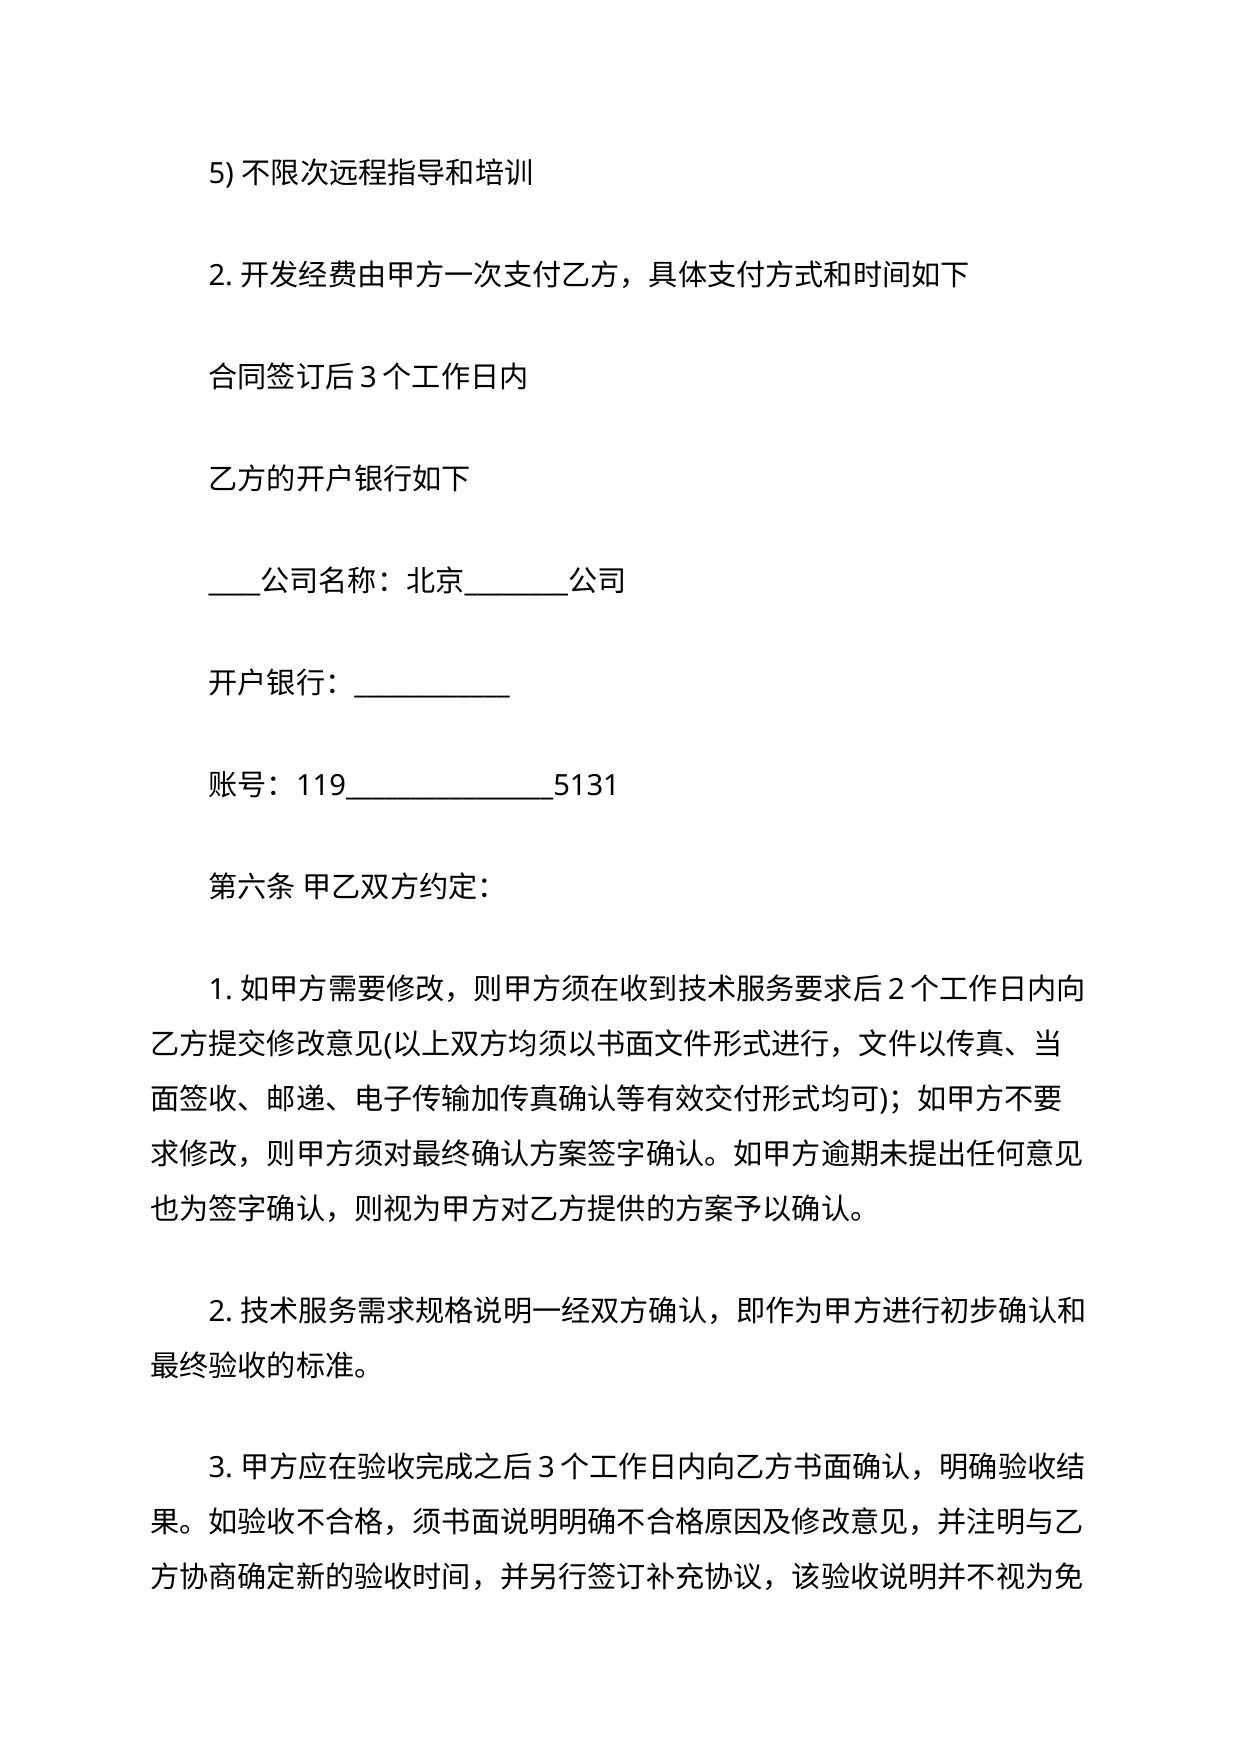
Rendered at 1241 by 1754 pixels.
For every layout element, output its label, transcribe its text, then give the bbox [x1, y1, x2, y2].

text 乙方的开户银行如下 [150, 456, 1090, 498]
text 2. 开发经费由甲方一次支付乙方，具体支付方式和时间如下 [150, 252, 1090, 294]
text 开户银行：____________ [150, 660, 1090, 702]
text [150, 1444, 1090, 1596]
text 1. 如甲方需要修改，则甲方须在收到技术服务要求后2个工作日内向乙方提交修改意见(以上双方均须以书面文件形式进行，文件以传真、当面签收、邮递、电子传输加传真确认等有效交付形式均可)；如甲方不要求修改，则甲方须对最终确认方案签字确认。如甲方逾期未提出任何意见也为签字确认，则视为甲方对乙方提供的方案予以确认。 [150, 965, 1090, 1228]
text 5) 不限次远程指导和培训 [150, 150, 1090, 192]
text 第六条 甲乙双方约定： [150, 864, 1090, 906]
text 合同签订后3个工作日内 [150, 354, 1090, 396]
text 账号：119________________5131 [150, 762, 1090, 804]
text 2. 技术服务需求规格说明一经双方确认，即作为甲方进行初步确认和最终验收的标准。 [150, 1287, 1090, 1384]
text ____公司名称：北京________公司 [150, 558, 1090, 600]
